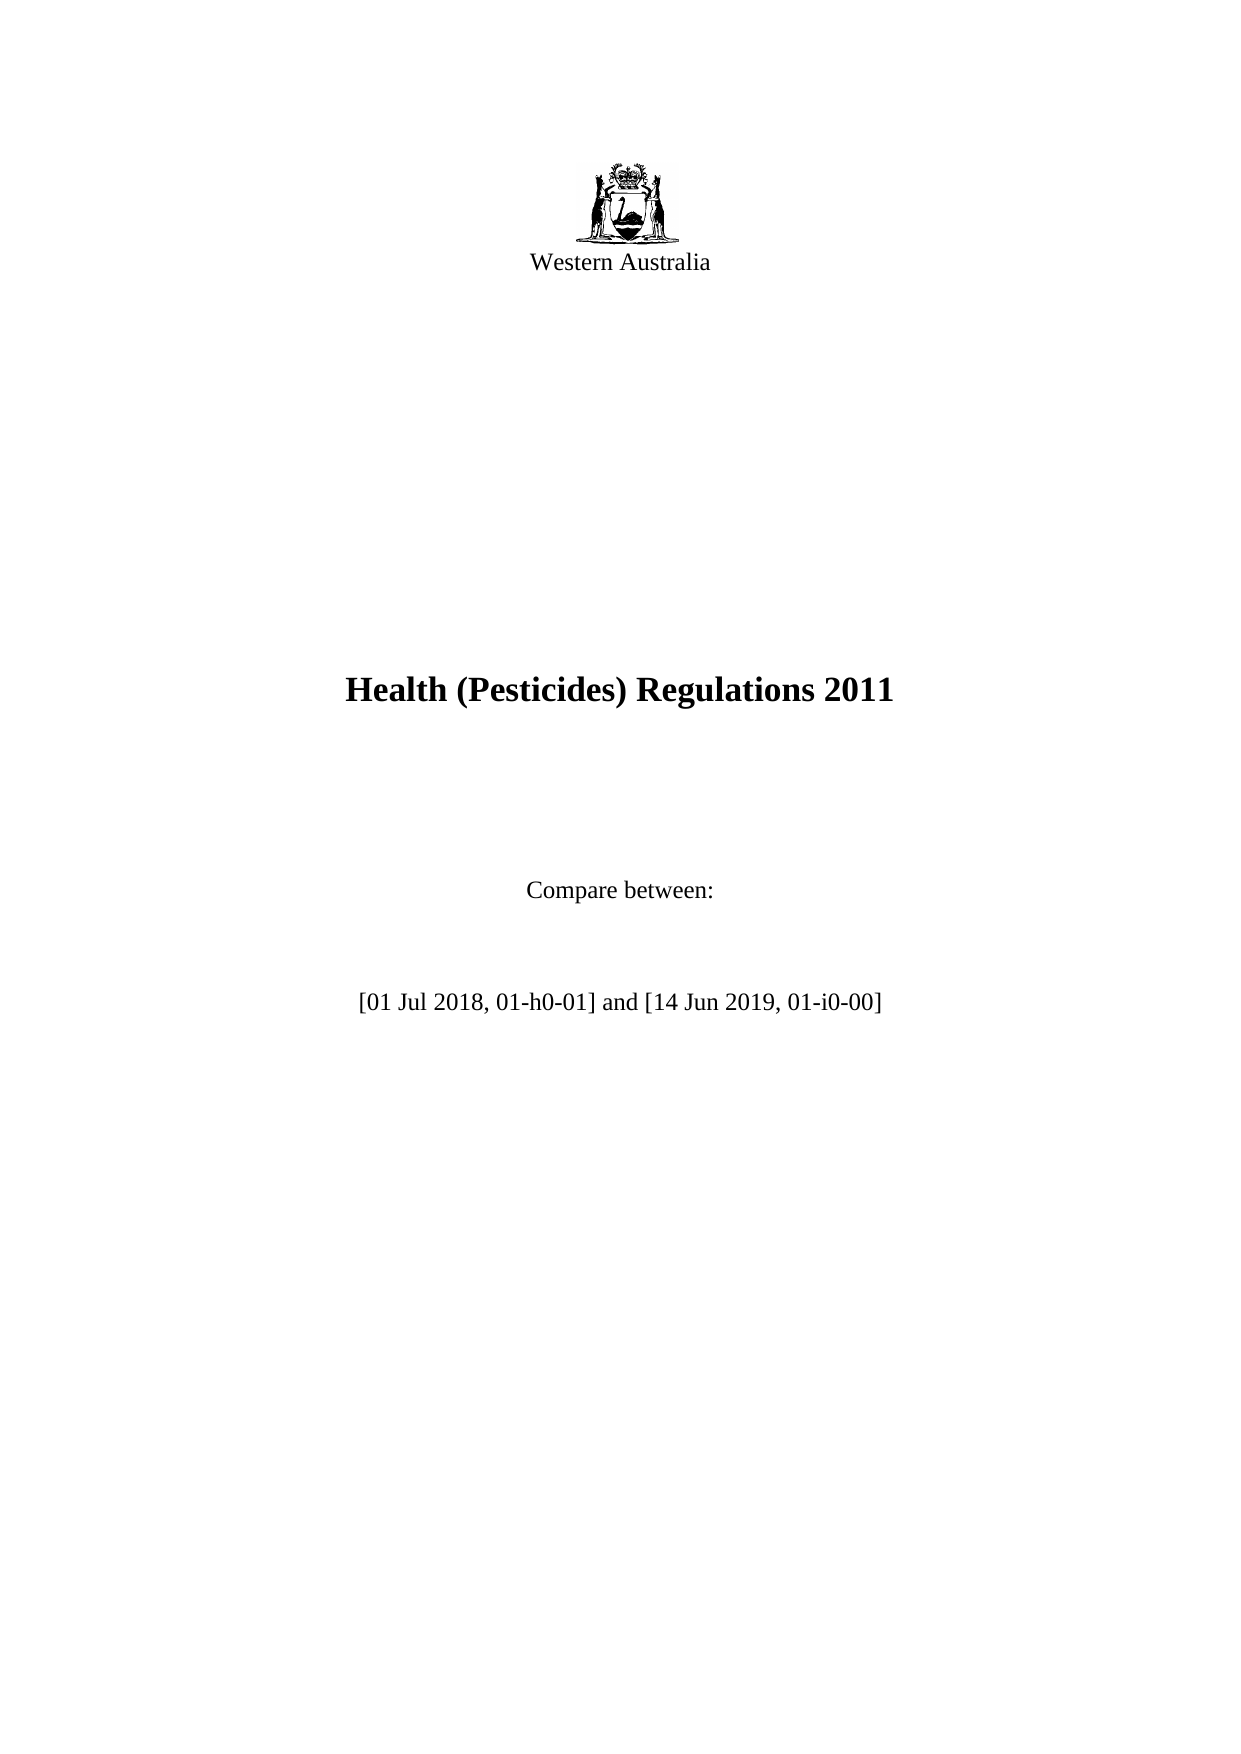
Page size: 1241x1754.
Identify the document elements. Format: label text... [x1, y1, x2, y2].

text Health (Pesticides) Regulations 2011 [251, 668, 990, 709]
text Western Australia [251, 247, 990, 276]
picture [575, 162, 679, 246]
text [01 Jul 2018, 01-h0-01] and [14 Jun 2019, 01-i0-00] [251, 987, 990, 1016]
text Compare between: [251, 875, 990, 904]
